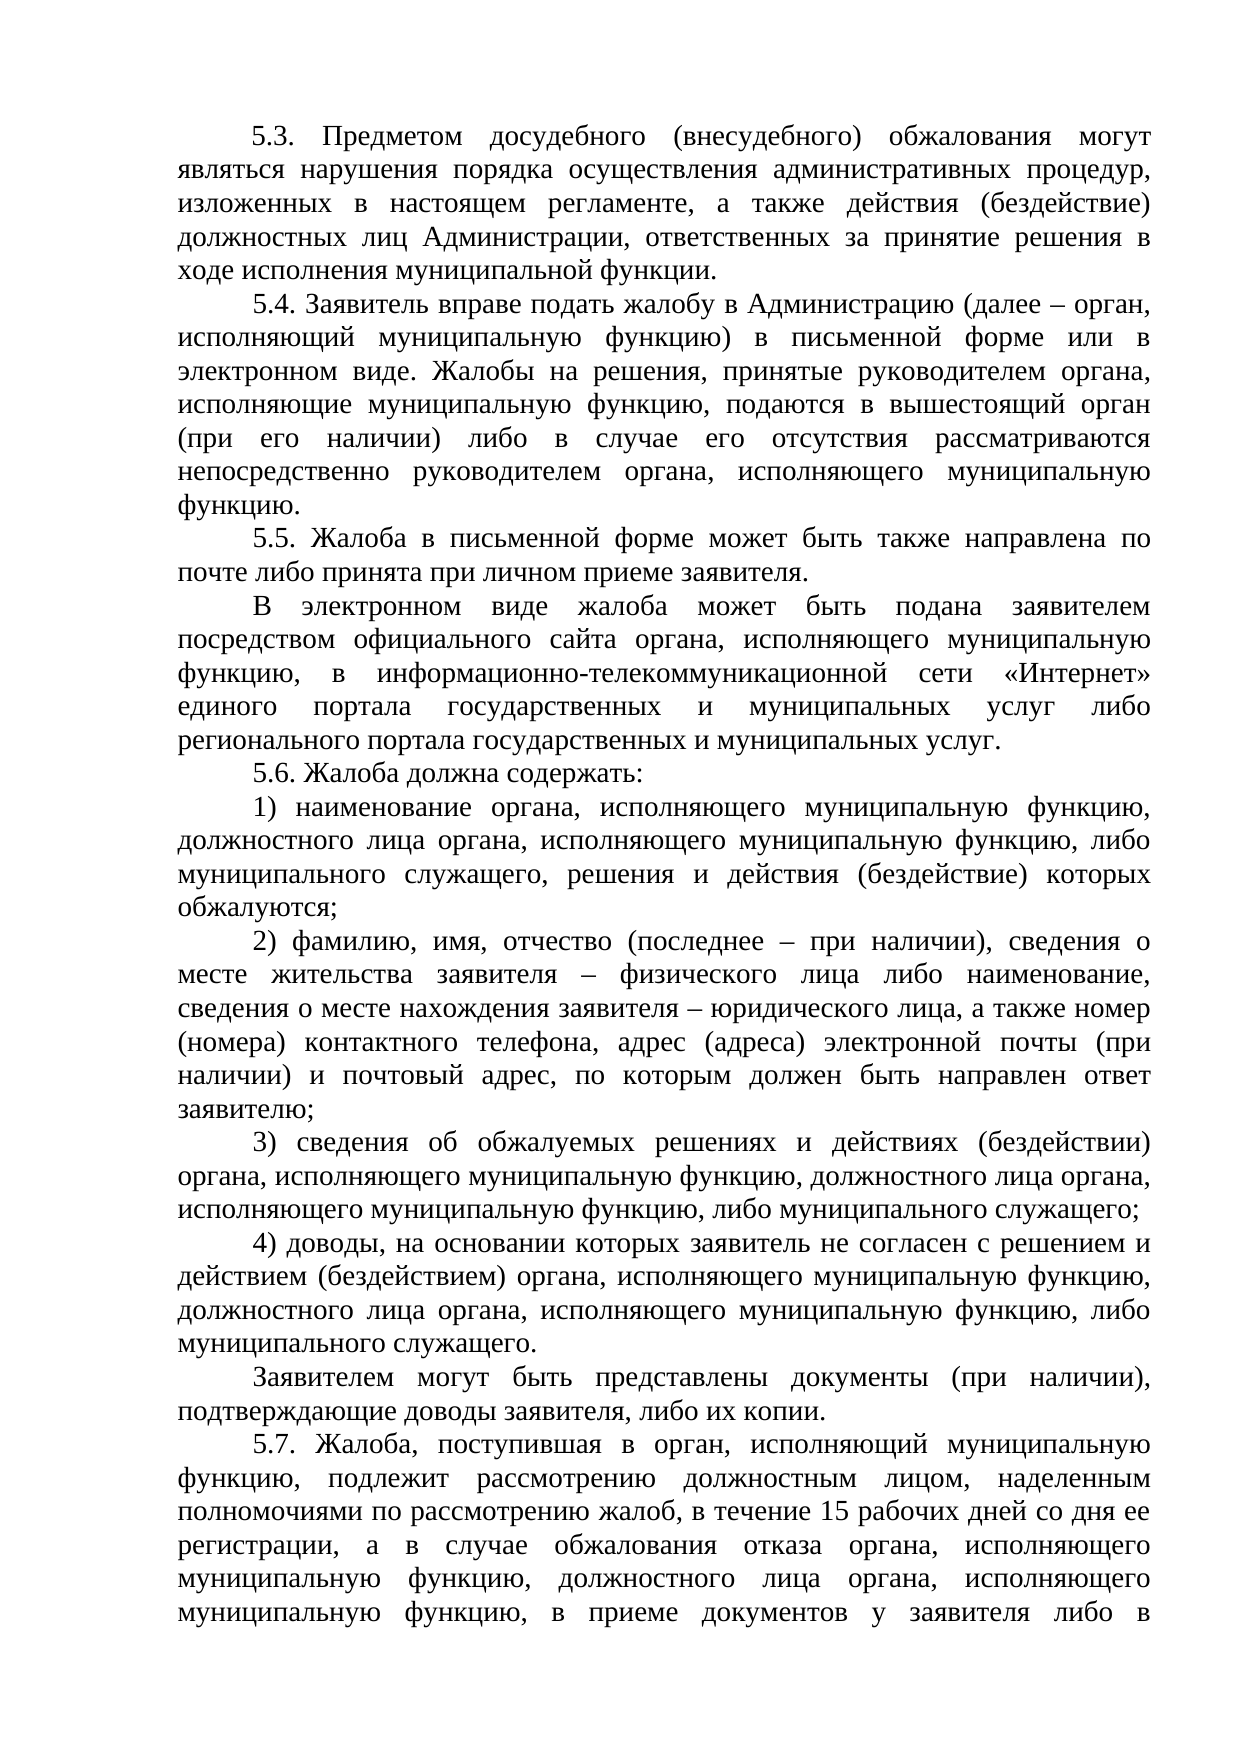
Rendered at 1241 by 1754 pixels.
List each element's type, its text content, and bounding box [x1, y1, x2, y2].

text 3) сведения об обжалуемых решениях и действиях (бездействии) органа, исполняющего муниципальную функцию, должностного лица органа, исполняющего муниципальную функцию, либо муниципального служащего; [177, 1124, 1152, 1225]
text 4) доводы, на основании которых заявитель не согласен с решением и действием (бездействием) органа, исполняющего муниципальную функцию, должностного лица органа, исполняющего муниципальную функцию, либо муниципального служащего. [177, 1225, 1152, 1359]
text 5.6. Жалоба должна содержать: [177, 755, 1152, 789]
text 5.4. Заявитель вправе подать жалобу в Администрацию (далее – орган, исполняющий муниципальную функцию) в письменной форме или в электронном виде. Жалобы на решения, принятые руководителем органа, исполняющие муниципальную функцию, подаются в вышестоящий орган (при его наличии) либо в случае его отсутствия рассматриваются непосредственно руководителем органа, исполняющего муниципальную функцию. [177, 286, 1152, 521]
text 5.3. Предметом досудебного (внесудебного) обжалования могут являться нарушения порядка осуществления административных процедур, изложенных в настоящем регламенте, а также действия (бездействие) должностных лиц Администрации, ответственных за принятие решения в ходе исполнения муниципальной функции. [177, 118, 1152, 286]
text 5.5. Жалоба в письменной форме может быть также направлена по почте либо принята при личном приеме заявителя. [177, 521, 1152, 588]
text 1) наименование органа, исполняющего муниципальную функцию, должностного лица органа, исполняющего муниципальную функцию, либо муниципального служащего, решения и действия (бездействие) которых обжалуются; [177, 789, 1152, 923]
text Заявителем могут быть представлены документы (при наличии), подтверждающие доводы заявителя, либо их копии. [177, 1359, 1152, 1426]
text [177, 1426, 1152, 1627]
text В электронном виде жалоба может быть подана заявителем посредством официального сайта органа, исполняющего муниципальную функцию, в информационно-телекоммуникационной сети «Интернет» единого портала государственных и муниципальных услуг либо регионального портала государственных и муниципальных услуг. [177, 588, 1152, 755]
text 2) фамилию, имя, отчество (последнее – при наличии), сведения о месте жительства заявителя – физического лица либо наименование, сведения о месте нахождения заявителя – юридического лица, а также номер (номера) контактного телефона, адрес (адреса) электронной почты (при наличии) и почтовый адрес, по которым должен быть направлен ответ заявителю; [177, 923, 1152, 1124]
